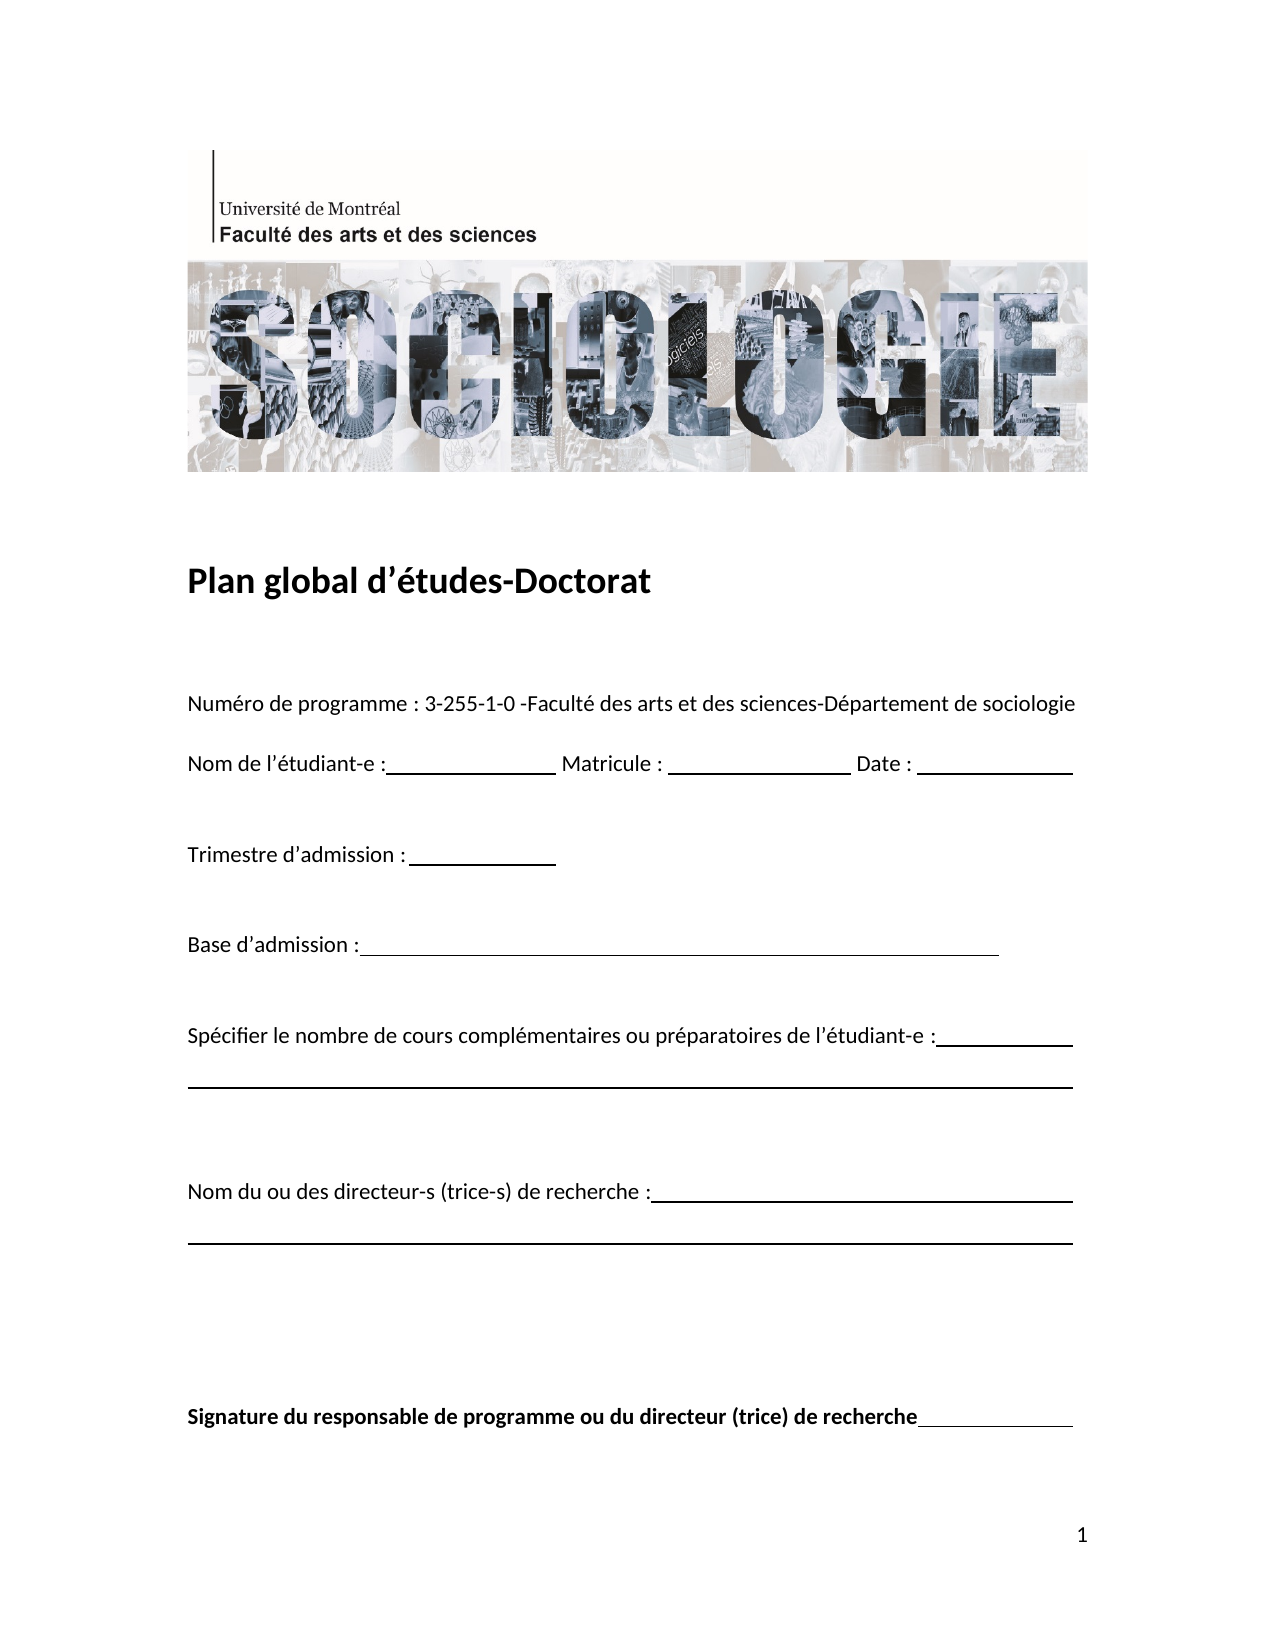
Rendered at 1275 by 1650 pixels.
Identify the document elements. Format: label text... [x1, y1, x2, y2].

text Nom de l’étudiant-e : Matricule : Date : [187, 749, 1087, 777]
picture [187, 150, 1088, 472]
text Nom du ou des directeur-s (trice-s) de recherche : [187, 1177, 1087, 1247]
text Base d’admission : [187, 931, 1087, 958]
text Signature du responsable de programme ou du directeur (trice) de recherche [187, 1402, 1087, 1430]
text Plan global d’études-Doctorat [187, 557, 1087, 602]
text Spécifier le nombre de cours complémentaires ou préparatoires de l’étudiant-e : [187, 1021, 1087, 1091]
text Trimestre d’admission : [187, 840, 1087, 868]
text Numéro de programme : 3-255-1-0 -Faculté des arts et des sciences-Département de sociologie [187, 689, 1087, 717]
